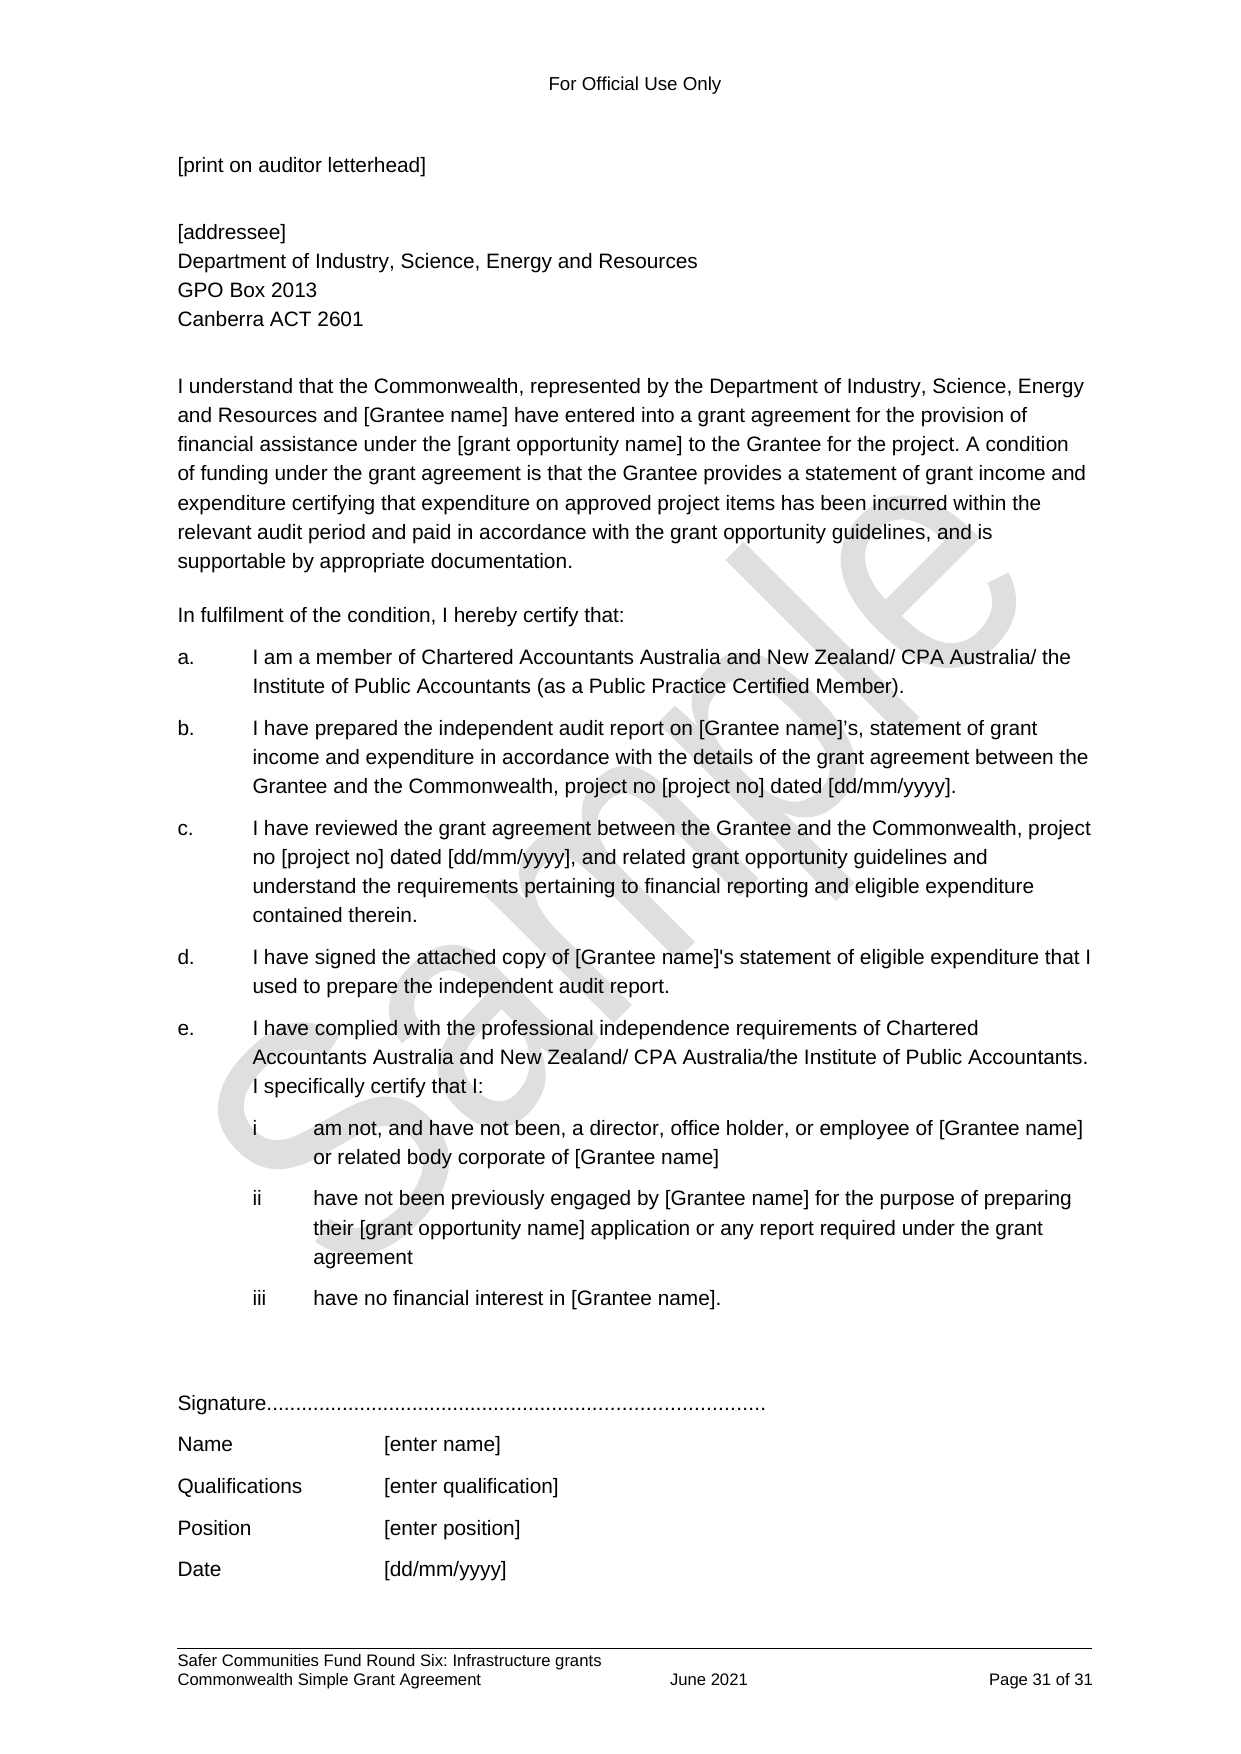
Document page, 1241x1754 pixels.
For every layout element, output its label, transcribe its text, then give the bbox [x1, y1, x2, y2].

list I am a member of Chartered Accountants Australia and New Zealand/ CPA Australia/ the Institute of Public Accountants (as a Public Practice Certified Member). [177, 639, 1092, 698]
text Date [dd/mm/yyyy] [177, 1552, 1092, 1581]
text Position [enter position] [177, 1510, 1092, 1539]
text [print on auditor letterhead] [177, 148, 1092, 177]
list I have signed the attached copy of [Grantee name]'s statement of eligible expenditure that I used to prepare the independent audit report. [177, 939, 1092, 998]
list I have complied with the professional independence requirements of Chartered Accountants Australia and New Zealand/ CPA Australia/the Institute of Public Accountants. I specifically certify that I: [177, 1010, 1092, 1098]
text Qualifications [enter qualification] [177, 1468, 1092, 1498]
list I have prepared the independent audit report on [Grantee name]’s, statement of grant income and expenditure in accordance with the details of the grant agreement between the Grantee and the Commonwealth, project no [project no] dated [dd/mm/yyyy]. [177, 710, 1092, 798]
list have not been previously engaged by [Grantee name] for the purpose of preparing their [grant opportunity name] application or any report required under the grant agreement [252, 1181, 1092, 1268]
list have no financial interest in [Grantee name]. [252, 1281, 1092, 1310]
text [addressee] Department of Industry, Science, Energy and Resources GPO Box 2013 Canberra ACT 2601 [177, 214, 1092, 331]
list am not, and have not been, a director, office holder, or employee of [Grantee name] or related body corporate of [Grantee name] [252, 1110, 1092, 1168]
list I have reviewed the grant agreement between the Grantee and the Commonwealth, project no [project no] dated [dd/mm/yyyy], and related grant opportunity guidelines and understand the requirements pertaining to financial reporting and eligible expenditure contained therein. [177, 810, 1092, 927]
text Name [enter name] [177, 1427, 1092, 1456]
text In fulfilment of the condition, I hereby certify that: [177, 598, 1092, 627]
text Signature [177, 1385, 1092, 1414]
text I understand that the Commonwealth, represented by the Department of Industry, Science, Energy and Resources and [Grantee name] have entered into a grant agreement for the provision of financial assistance under the [grant opportunity name] to the Grantee for the project. A condition of funding under the grant agreement is that the Grantee provides a statement of grant income and expenditure certifying that expenditure on approved project items has been incurred within the relevant audit period and paid in accordance with the grant opportunity guidelines, and is supportable by appropriate documentation. [177, 368, 1092, 573]
